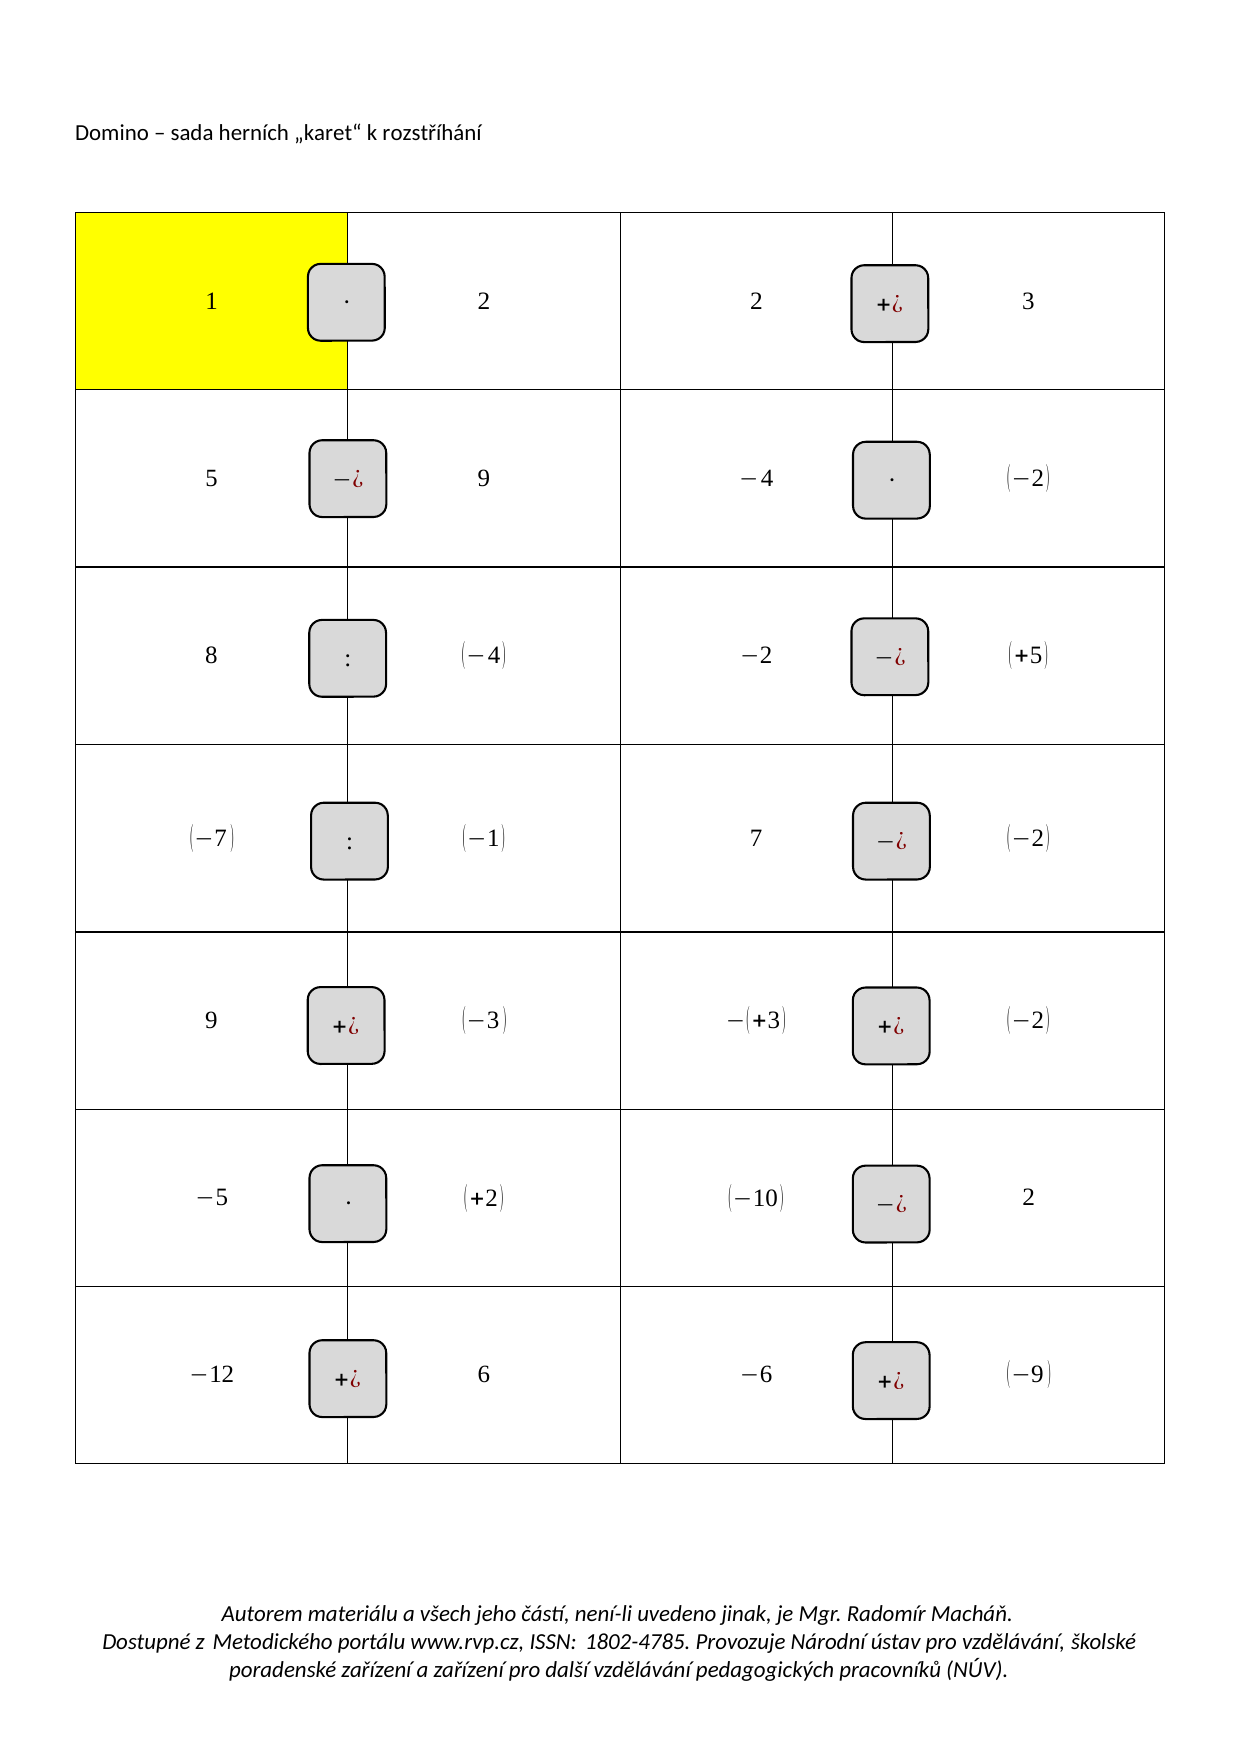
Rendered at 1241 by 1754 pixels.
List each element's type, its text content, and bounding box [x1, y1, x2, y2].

table_cell [348, 568, 620, 743]
table_header [76, 213, 347, 389]
table_cell [893, 745, 1164, 931]
table_header [621, 213, 892, 389]
table_cell [621, 1287, 892, 1463]
table_cell [348, 1287, 620, 1463]
table_cell [893, 1287, 1164, 1463]
table_cell [348, 1110, 620, 1286]
table_cell [621, 745, 892, 931]
table_cell [621, 390, 892, 566]
table_cell [893, 1110, 1164, 1286]
table_cell [348, 390, 620, 566]
table_cell [621, 933, 892, 1109]
table_header [893, 213, 1164, 389]
table_cell [76, 1287, 347, 1463]
table_cell [348, 933, 620, 1109]
table_cell [76, 1110, 347, 1286]
table_cell [76, 390, 347, 566]
table_cell [621, 568, 892, 743]
table_cell [893, 390, 1164, 566]
table_header [348, 213, 620, 389]
table_cell [621, 1110, 892, 1286]
table_cell [76, 568, 347, 743]
table_cell [76, 745, 347, 931]
table_cell [348, 745, 620, 931]
table_cell [76, 933, 347, 1109]
table_cell [893, 933, 1164, 1109]
text Domino – sada herních „karet“ k rozstříhání [75, 118, 1165, 146]
table_cell [893, 568, 1164, 743]
